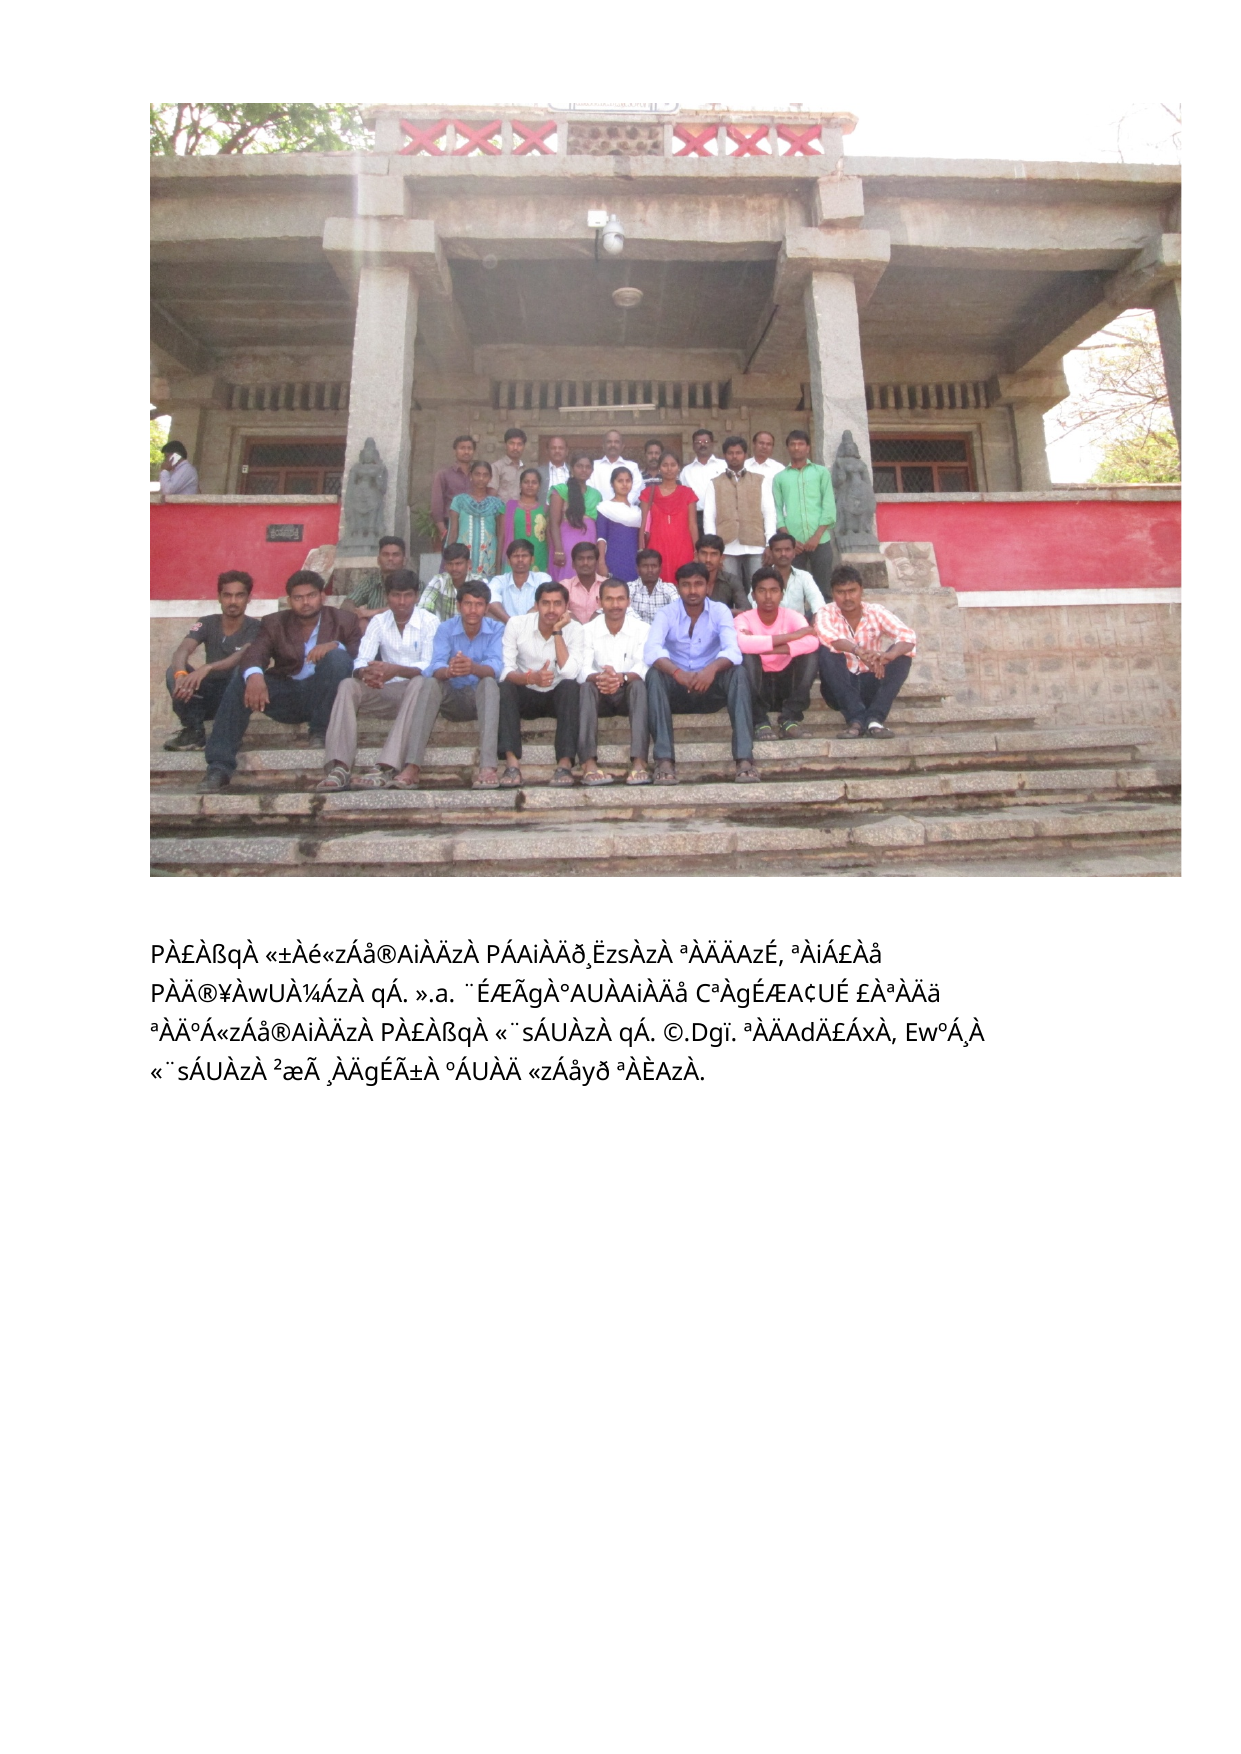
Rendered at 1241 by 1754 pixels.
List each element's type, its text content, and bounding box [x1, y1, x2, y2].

picture [150, 103, 1182, 877]
text PÀ£ÀßqÀ «±Àé«zÁå®AiÀÄzÀ PÁAiÀÄð¸ËzsÀzÀ ªÀÄÄAzÉ, ªÀiÁ£Àå PÀÄ®¥ÀwUÀ¼ÁzÀ qÁ. ».a. ¨ÉÆÃgÀ°AUÀAiÀÄå CªÀgÉÆA¢UÉ £ÀªÀÄä ªÀÄºÁ«zÁå®AiÀÄzÀ PÀ£ÀßqÀ «¨sÁUÀzÀ qÁ. ©.Dgï. ªÀÄAdÄ£ÁxÀ, EwºÁ¸À «¨sÁUÀzÀ ²æÃ ¸ÀÄgÉÃ±À ºÁUÀÄ «zÁåyð ªÀÈAzÀ. [150, 937, 1090, 1088]
